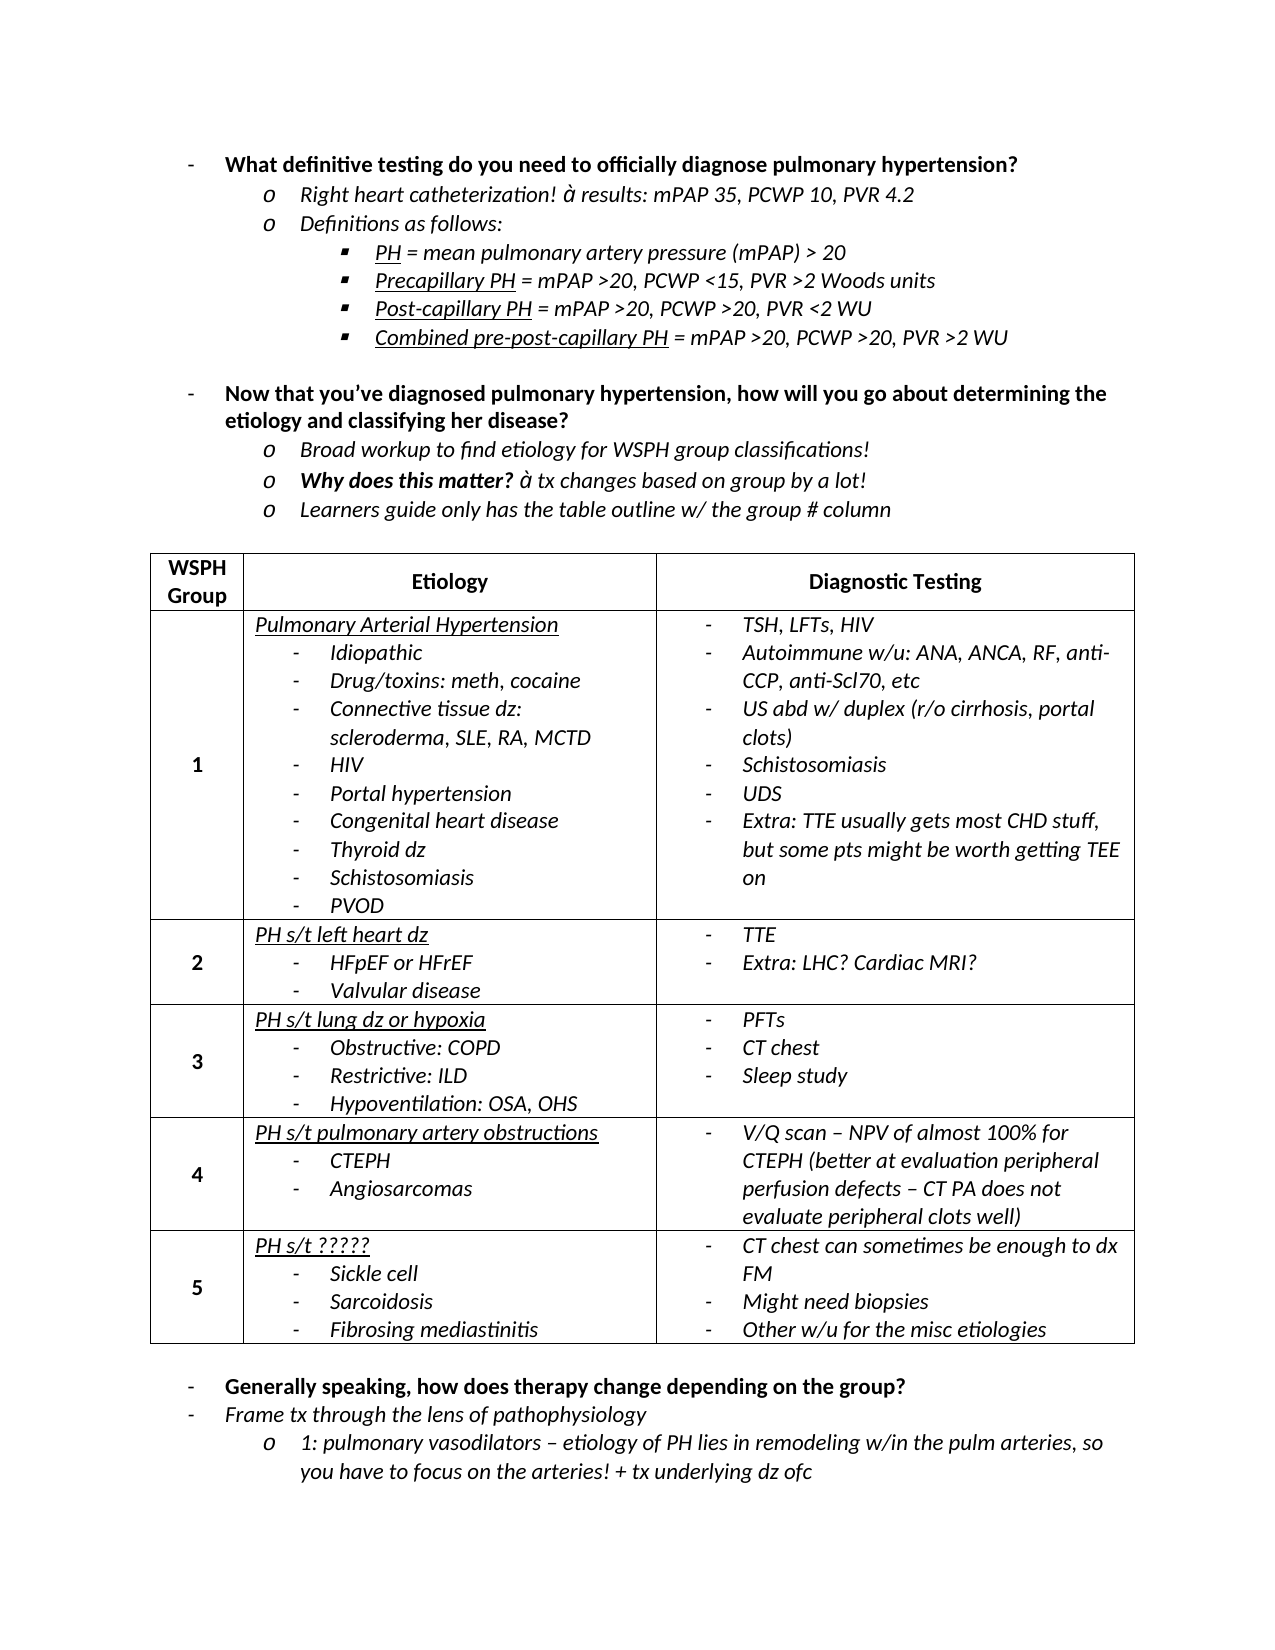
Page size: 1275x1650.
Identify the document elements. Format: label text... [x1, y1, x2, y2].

list Combined pre-post-capillary PH = mPAP >20, PCWP >20, PVR >2 WU [337, 323, 1125, 351]
list PH = mean pulmonary artery pressure (mPAP) > 20 [337, 238, 1125, 267]
list Post-capillary PH = mPAP >20, PCWP >20, PVR <2 WU [337, 294, 1125, 323]
list Right heart catheterization! à results: mPAP 35, PCWP 10, PVR 4.2 [262, 178, 1125, 209]
table_cell 3 [151, 1005, 243, 1117]
list Generally speaking, how does therapy change depending on the group? [187, 1372, 1125, 1400]
list What definitive testing do you need to officially diagnose pulmonary hypertension? [187, 150, 1125, 178]
table_cell V/Q scan – NPV of almost 100% for CTEPH (better at evaluation peripheral perfusion defects – CT PA does not evaluate peripheral clots well) [657, 1118, 1134, 1230]
table_cell Pulmonary Arterial Hypertension Idiopathic Drug/toxins: meth, cocaine Connective tissue dz: scleroderma, SLE, RA, MCTD HIV Portal hypertension Congenital heart disease Thyroid dz Schistosomiasis PVOD [244, 611, 656, 919]
table_cell TSH, LFTs, HIV Autoimmune w/u: ANA, ANCA, RF, anti-CCP, anti-Scl70, etc US abd w/ duplex (r/o cirrhosis, portal clots) Schistosomiasis UDS Extra: TTE usually gets most CHD stuff, but some pts might be worth getting TEE on [657, 611, 1134, 919]
table_header Etiology [244, 554, 656, 609]
table_cell PH s/t pulmonary artery obstructions CTEPH Angiosarcomas [244, 1118, 656, 1230]
table_cell TTE Extra: LHC? Cardiac MRI? [657, 920, 1134, 1004]
table_cell PH s/t lung dz or hypoxia Obstructive: COPD Restrictive: ILD Hypoventilation: OSA, OHS [244, 1005, 656, 1117]
list Definitions as follows: [262, 209, 1125, 238]
table_cell 1 [151, 611, 243, 919]
table_cell 2 [151, 920, 243, 1004]
list Learners guide only has the table outline w/ the group # column [262, 495, 1125, 524]
table_cell PH s/t ????? Sickle cell Sarcoidosis Fibrosing mediastinitis [244, 1231, 656, 1343]
table_header WSPH Group [151, 554, 243, 609]
table_cell 4 [151, 1118, 243, 1230]
table_cell 5 [151, 1231, 243, 1343]
table_header Diagnostic Testing [657, 554, 1134, 609]
table_cell PFTs CT chest Sleep study [657, 1005, 1134, 1117]
list Why does this matter? à tx changes based on group by a lot! [262, 464, 1125, 495]
list Now that you’ve diagnosed pulmonary hypertension, how will you go about determining the etiology and classifying her disease? [187, 379, 1125, 435]
table_cell PH s/t left heart dz HFpEF or HFrEF Valvular disease [244, 920, 656, 1004]
table_cell CT chest can sometimes be enough to dx FM Might need biopsies Other w/u for the misc etiologies [657, 1231, 1134, 1343]
list 1: pulmonary vasodilators – etiology of PH lies in remodeling w/in the pulm arteries, so you have to focus on the arteries! + tx underlying dz ofc [262, 1428, 1125, 1486]
list Precapillary PH = mPAP >20, PCWP <15, PVR >2 Woods units [337, 267, 1125, 294]
list Frame tx through the lens of pathophysiology [187, 1400, 1125, 1428]
list Broad workup to find etiology for WSPH group classifications! [262, 435, 1125, 464]
